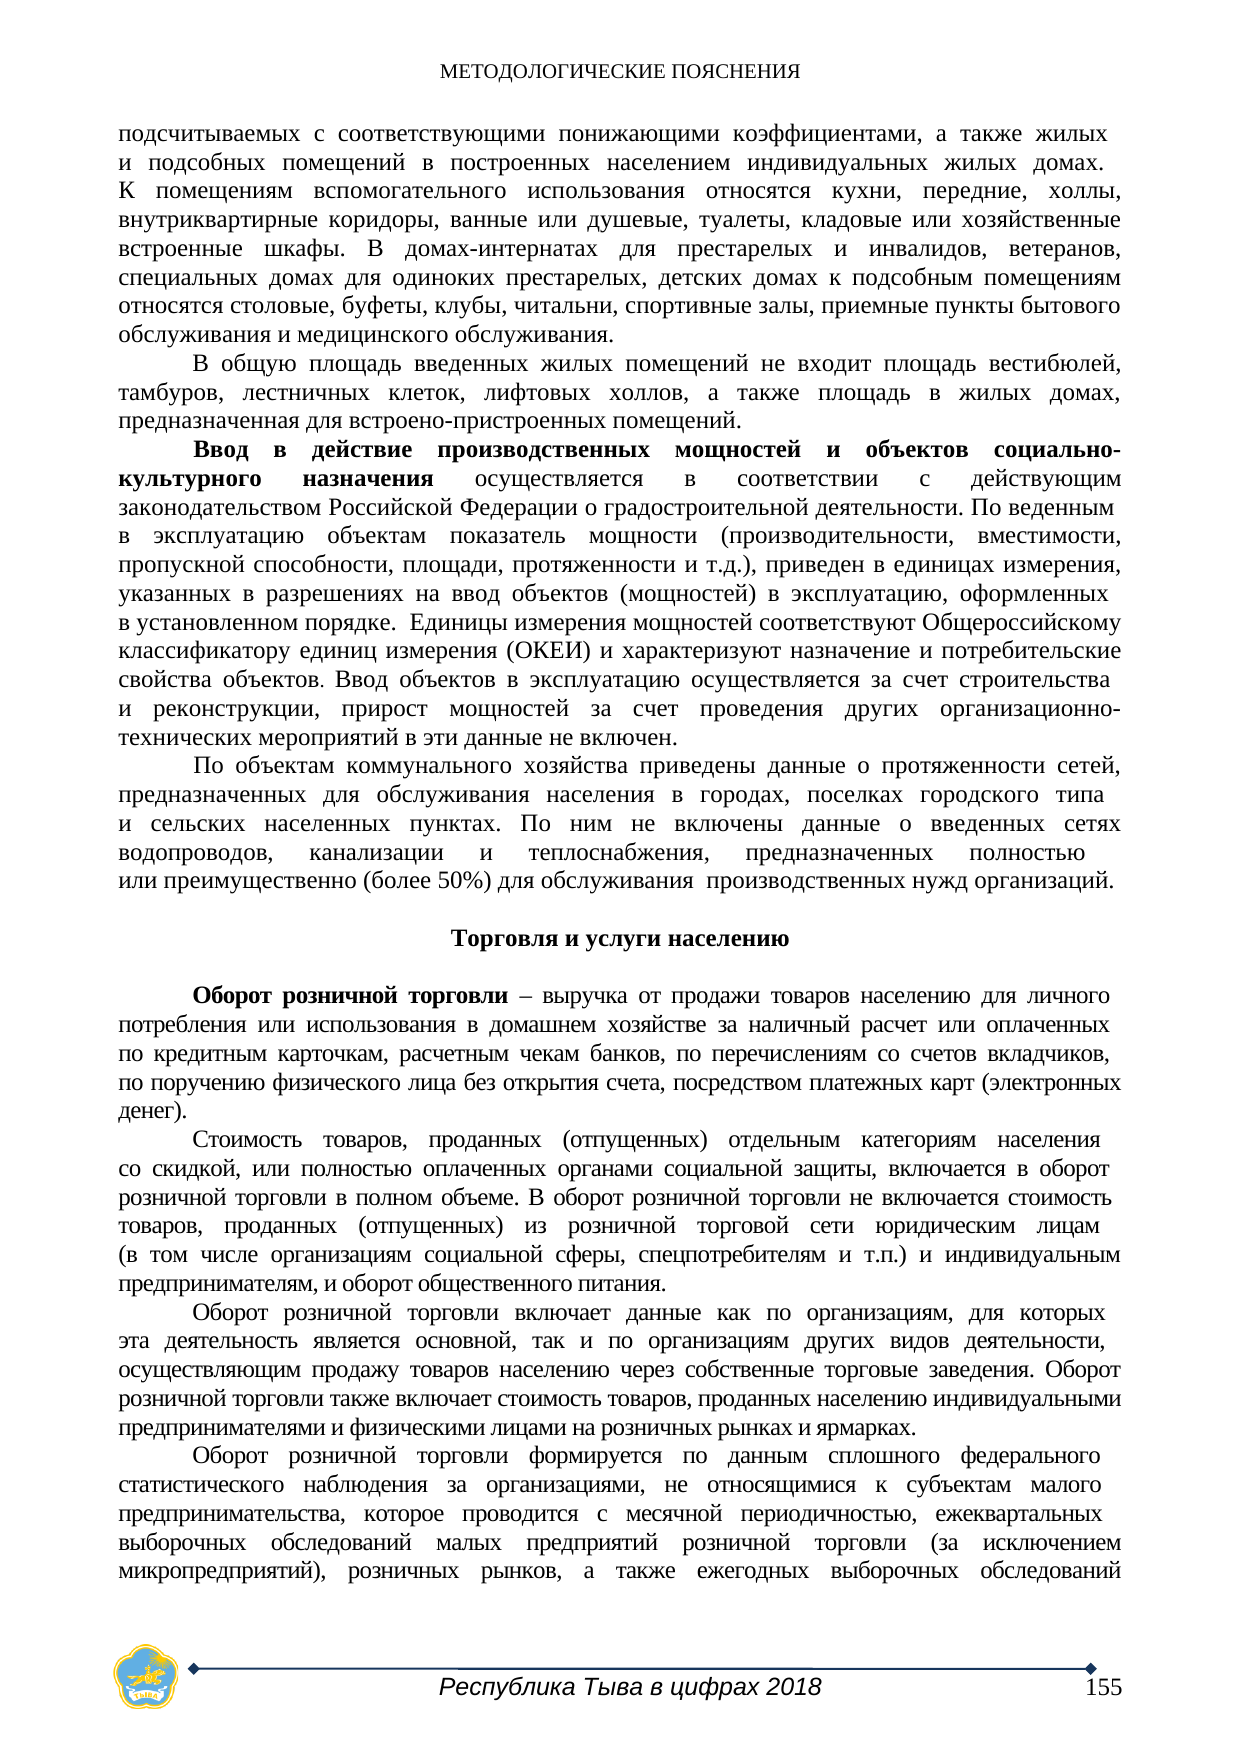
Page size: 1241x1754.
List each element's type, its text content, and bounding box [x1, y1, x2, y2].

text Оборот розничной торговли включает данные как по организациям, для которых эта деятельность является основной, так и по организациям других видов деятельности, осуществляющим продажу товаров населению через собственные торговые заведения. Оборот розничной торговли также включает стоимость товаров, проданных населению индивидуальными предпринимателями и физическими лицами на розничных рынках и ярмарках. [118, 1297, 1122, 1441]
text Стоимость товаров, проданных (отпущенных) отдельным категориям населения со скидкой, или полностью оплаченных органами социальной защиты, включается в оборот розничной торговли в полном объеме. В оборот розничной торговли не включается стоимость товаров, проданных (отпущенных) из розничной торговой сети юридическим лицам (в том числе организациям социальной сферы, спецпотребителям и т.п.) и индивидуальным предпринимателям, и оборот общественного питания. [118, 1124, 1122, 1297]
picture [113, 1644, 179, 1709]
text Ввод в действие производственных мощностей и объектов социально-культурного назначения осуществляется в соответствии с действующим законодательством Российской Федерации о градостроительной деятельности. По веденным в эксплуатацию объектам показатель мощности (производительности, вместимости, пропускной способности, площади, протяженности и т.д.), приведен в единицах измерения, указанных в разрешениях на ввод объектов (мощностей) в эксплуатацию, оформленных в установленном порядке. Единицы измерения мощностей соответствуют Общероссийскому классификатору единиц измерения (ОКЕИ) и характеризуют назначение и потребительские свойства объектов. Ввод объектов в эксплуатацию осуществляется за счет строительства и реконструкции, прирост мощностей за счет проведения других организационно-технических мероприятий в эти данные не включен. [118, 434, 1122, 751]
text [118, 1441, 1122, 1584]
text По объектам коммунального хозяйства приведены данные о протяженности сетей, предназначенных для обслуживания населения в городах, поселках городского типа и сельских населенных пунктах. По ним не включены данные о введенных сетях водопроводов, канализации и теплоснабжения, предназначенных полностью или преимущественно (более 50%) для обслуживания производственных нужд организаций. [118, 751, 1122, 894]
text В общую площадь введенных жилых помещений не входит площадь вестибюлей, тамбуров, лестничных клеток, лифтовых холлов, а также площадь в жилых домах, предназначенная для встроено-пристроенных помещений. [118, 348, 1122, 434]
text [118, 118, 1122, 348]
text Торговля и услуги населению [118, 923, 1122, 952]
text Оборот розничной торговли – выручка от продажи товаров населению для личного потребления или использования в домашнем хозяйстве за наличный расчет или оплаченных по кредитным карточкам, расчетным чекам банков, по перечислениям со счетов вкладчиков, по поручению физического лица без открытия счета, посредством платежных карт (электронных денег). [118, 981, 1122, 1124]
